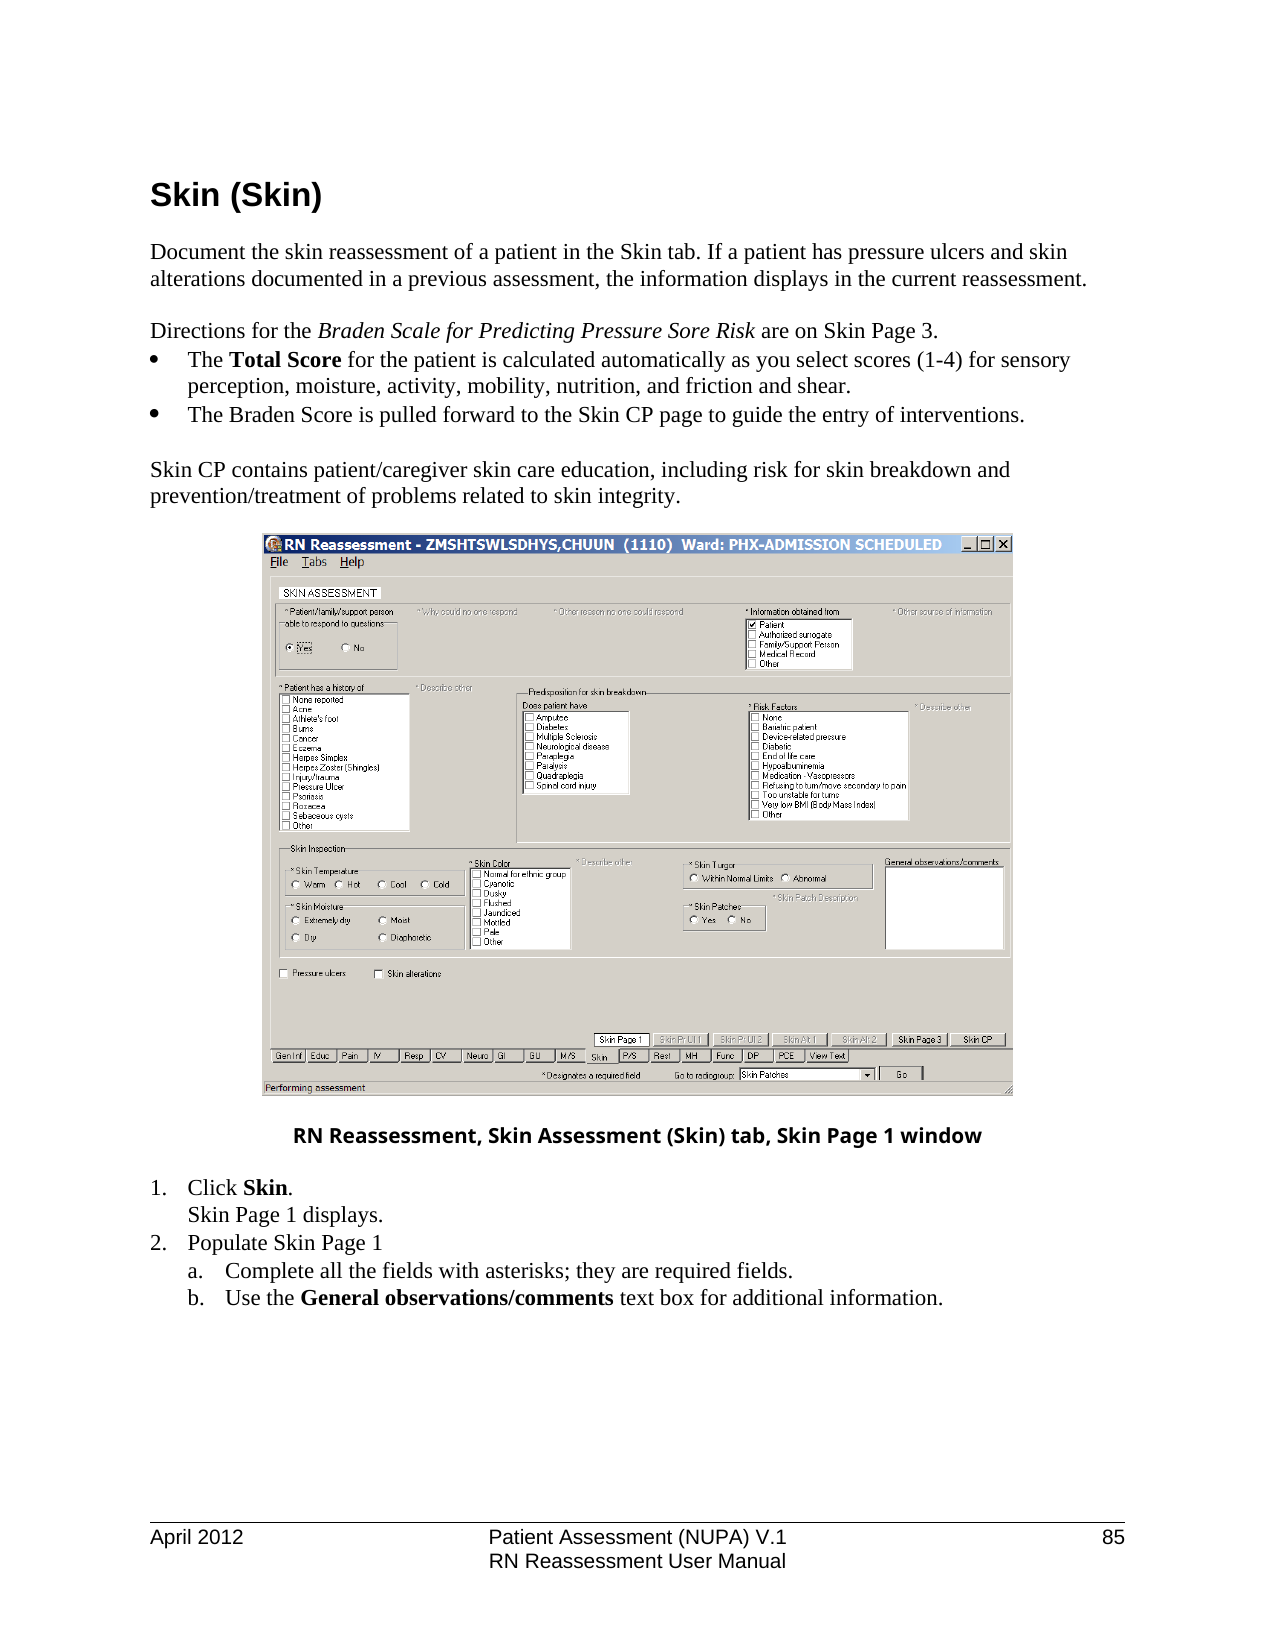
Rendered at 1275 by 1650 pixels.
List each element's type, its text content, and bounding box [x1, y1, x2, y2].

list Populate Skin Page 1 [150, 1229, 1125, 1256]
list The Braden Score is pulled forward to the Skin CP page to guide the entry of interventions. [150, 401, 1125, 427]
text Directions for the Braden Scale for Predicting Pressure Sore Risk are on Skin Page 3. [150, 317, 1125, 344]
text RN Reassessment, Skin Assessment (Skin) tab, Skin Page 1 window [150, 1121, 1125, 1149]
text Skin CP contains patient/caregiver skin care education, including risk for skin breakdown and prevention/treatment of problems related to skin integrity. [150, 456, 1125, 509]
list Use the General observations/comments text box for additional information. [187, 1284, 1125, 1310]
subtitle Skin (Skin) [150, 175, 1125, 213]
list Click Skin. Skin Page 1 displays. [150, 1174, 1125, 1227]
list Complete all the fields with asterisks; they are required fields. [187, 1258, 1125, 1284]
list The Total Score for the patient is calculated automatically as you select scores (1-4) for sensory perception, moisture, activity, mobility, nutrition, and friction and shear. [150, 346, 1125, 399]
picture [262, 533, 1013, 1096]
text Document the skin reassessment of a patient in the Skin tab. If a patient has pressure ulcers and skin alterations documented in a previous assessment, the information displays in the current reassessment. [150, 238, 1125, 291]
